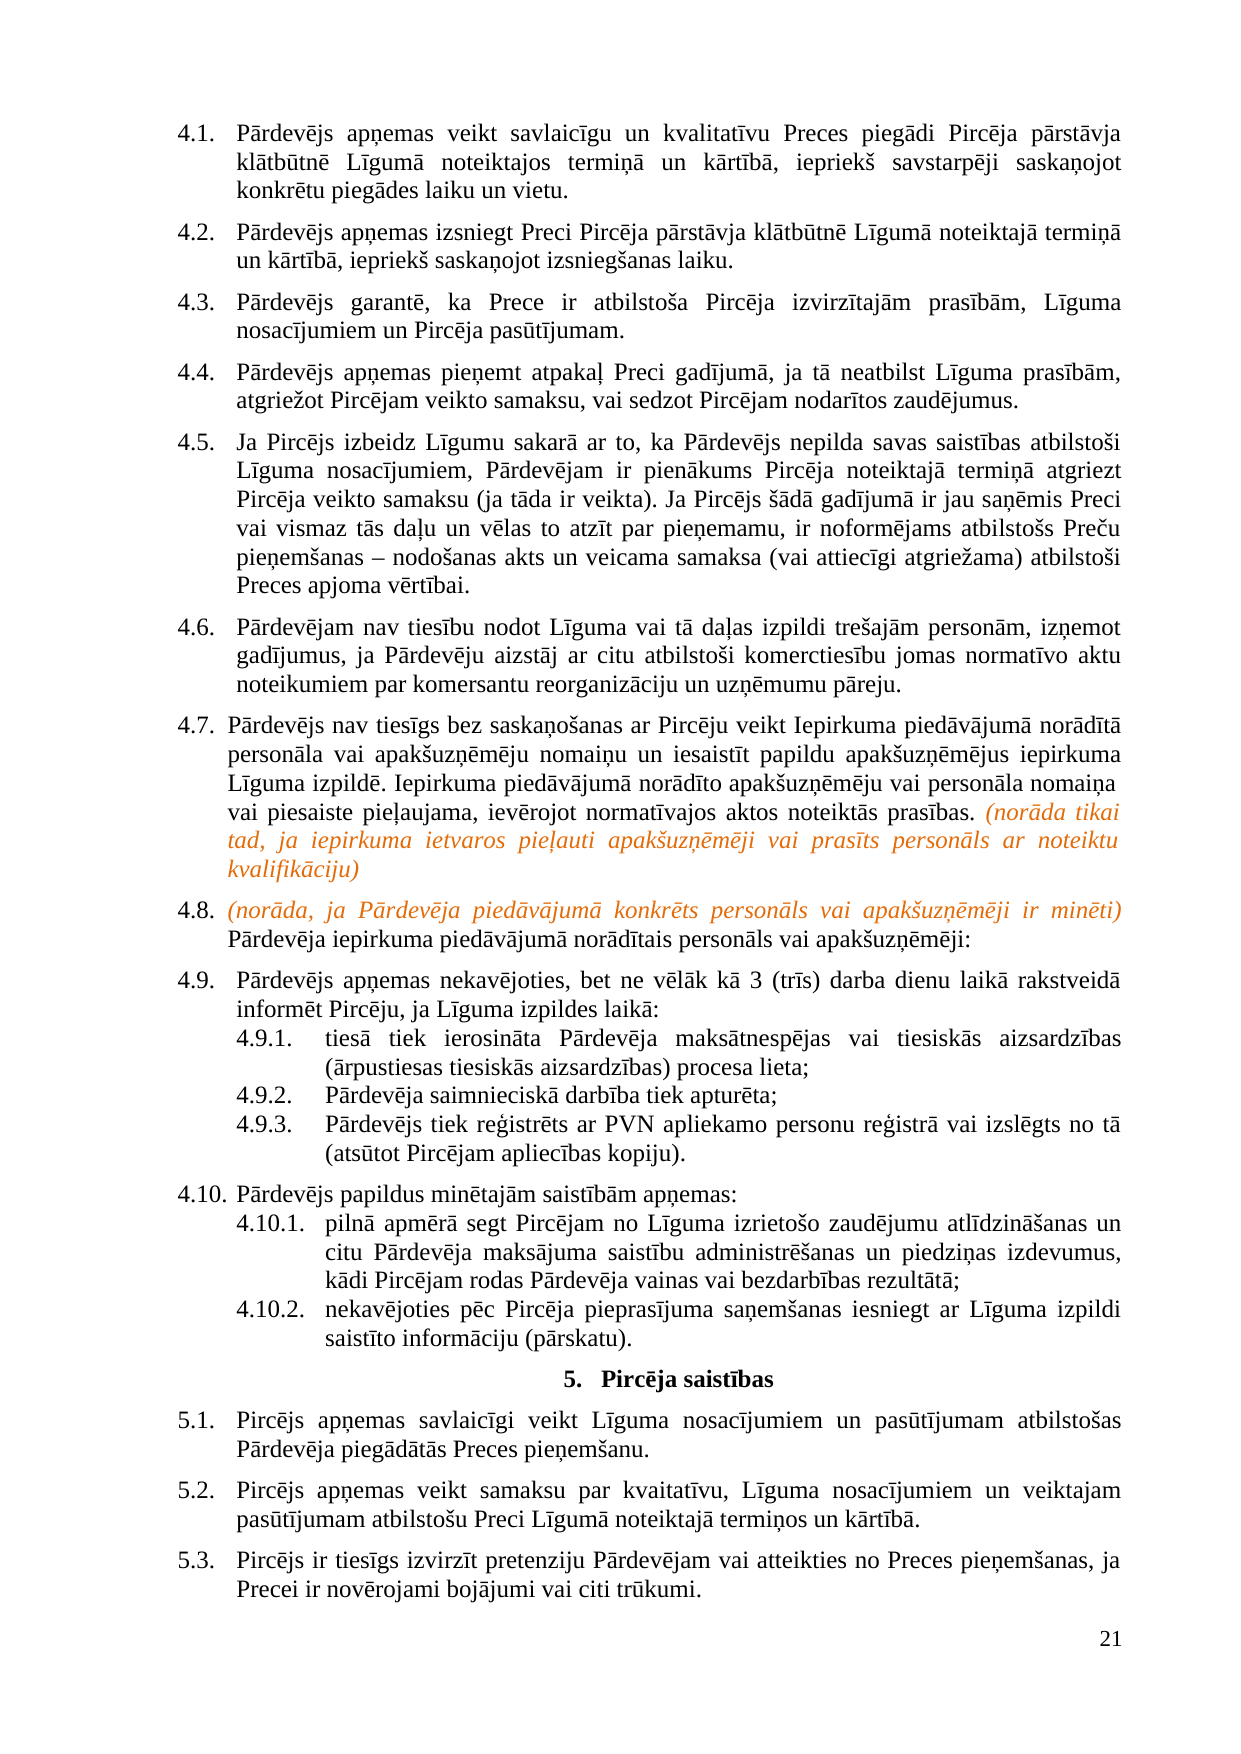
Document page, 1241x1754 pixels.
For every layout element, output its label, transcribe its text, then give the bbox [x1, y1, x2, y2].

list Pārdevējs papildus minētajām saistībām apņemas: [177, 1179, 1122, 1208]
list Pircējs apņemas veikt samaksu par kvaitatīvu, Līguma nosacījumiem un veiktajam pasūtījumam atbilstošu Preci Līgumā noteiktajā termiņos un kārtībā. [177, 1476, 1122, 1533]
list Pārdevējs garantē, ka Prece ir atbilstoša Pircēja izvirzītajām prasībām, Līguma nosacījumiem un Pircēja pasūtījumam. [177, 287, 1122, 344]
list nekavējoties pēc Pircēja pieprasījuma saņemšanas iesniegt ar Līguma izpildi saistīto informāciju (pārskatu). [236, 1294, 1122, 1352]
list Pārdevējs tiek reģistrēts ar PVN apliekamo personu reģistrā vai izslēgts no tā (atsūtot Pircējam apliecības kopiju). [236, 1109, 1122, 1167]
list Pircēja saistības [215, 1364, 1122, 1393]
list Pārdevējs apņemas pieņemt atpakaļ Preci gadījumā, ja tā neatbilst Līguma prasībām, atgriežot Pircējam veikto samaksu, vai sedzot Pircējam nodarītos zaudējumus. [177, 357, 1122, 414]
list (norāda, ja Pārdevēja piedāvājumā konkrēts personāls vai apakšuzņēmēji ir minēti) Pārdevēja iepirkuma piedāvājumā norādītais personāls vai apakšuzņēmēji: [177, 896, 1122, 953]
list Pircējs apņemas savlaicīgi veikt Līguma nosacījumiem un pasūtījumam atbilstošas Pārdevēja piegādātās Preces pieņemšanu. [177, 1406, 1122, 1463]
list Ja Pircējs izbeidz Līgumu sakarā ar to, ka Pārdevējs nepilda savas saistības atbilstoši Līguma nosacījumiem, Pārdevējam ir pienākums Pircēja noteiktajā termiņā atgriezt Pircēja veikto samaksu (ja tāda ir veikta). Ja Pircējs šādā gadījumā ir jau saņēmis Preci vai vismaz tās daļu un vēlas to atzīt par pieņemamu, ir noformējams atbilstošs Preču pieņemšanas – nodošanas akts un veicama samaksa (vai attiecīgi atgriežama) atbilstoši Preces apjoma vērtībai. [177, 427, 1122, 599]
list Pārdevējs apņemas veikt savlaicīgu un kvalitatīvu Preces piegādi Pircēja pārstāvja klātbūtnē Līgumā noteiktajos termiņā un kārtībā, iepriekš savstarpēji saskaņojot konkrētu piegādes laiku un vietu. [177, 118, 1122, 204]
list Pārdevējam nav tiesību nodot Līguma vai tā daļas izpildi trešajām personām, izņemot gadījumus, ja Pārdevēju aizstāj ar citu atbilstoši komerctiesību jomas normatīvo aktu noteikumiem par komersantu reorganizāciju un uzņēmumu pāreju. [177, 612, 1122, 698]
list Pircējs ir tiesīgs izvirzīt pretenziju Pārdevējam vai atteikties no Preces pieņemšanas, ja Precei ir novērojami bojājumi vai citi trūkumi. [177, 1546, 1122, 1603]
list Pārdevējs nav tiesīgs bez saskaņošanas ar Pircēju veikt Iepirkuma piedāvājumā norādītā personāla vai apakšuzņēmēju nomaiņu un iesaistīt papildu apakšuzņēmējus iepirkuma Līguma izpildē. Iepirkuma piedāvājumā norādīto apakšuzņēmēju vai personāla nomaiņa vai piesaiste pieļaujama, ievērojot normatīvajos aktos noteiktās prasības. (norāda tikai tad, ja iepirkuma ietvaros pieļauti apakšuzņēmēji vai prasīts personāls ar noteiktu kvalifikāciju) [177, 711, 1122, 883]
list tiesā tiek ierosināta Pārdevēja maksātnespējas vai tiesiskās aizsardzības (ārpustiesas tiesiskās aizsardzības) procesa lieta; [236, 1023, 1122, 1081]
list pilnā apmērā segt Pircējam no Līguma izrietošo zaudējumu atlīdzināšanas un citu Pārdevēja maksājuma saistību administrēšanas un piedziņas izdevumus, kādi Pircējam rodas Pārdevēja vainas vai bezdarbības rezultātā; [236, 1208, 1122, 1294]
list Pārdevējs apņemas nekavējoties, bet ne vēlāk kā 3 (trīs) darba dienu laikā rakstveidā informēt Pircēju, ja Līguma izpildes laikā: [177, 966, 1122, 1023]
list Pārdevēja saimnieciskā darbība tiek apturēta; [236, 1081, 1122, 1109]
list Pārdevējs apņemas izsniegt Preci Pircēja pārstāvja klātbūtnē Līgumā noteiktajā termiņā un kārtībā, iepriekš saskaņojot izsniegšanas laiku. [177, 217, 1122, 274]
